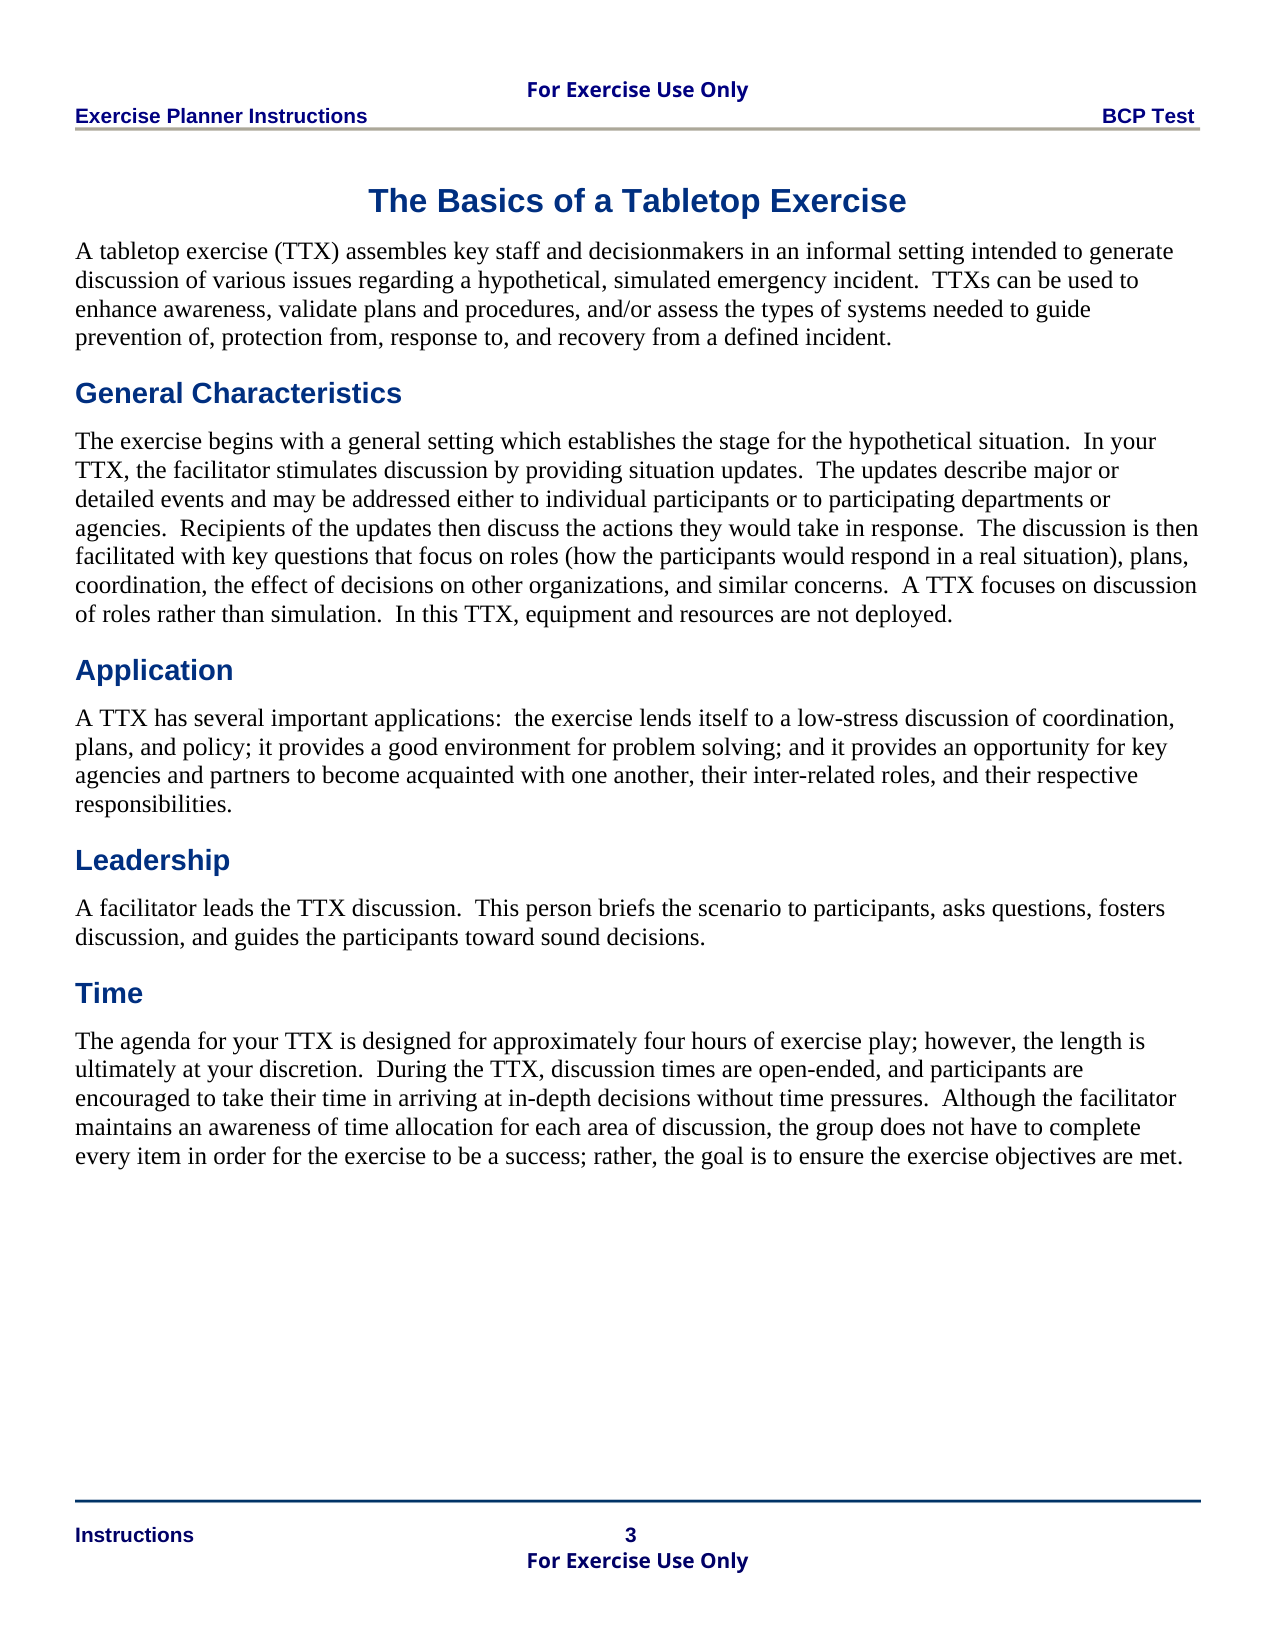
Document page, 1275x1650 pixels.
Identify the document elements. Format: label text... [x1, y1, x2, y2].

text A facilitator leads the TTX discussion. This person briefs the scenario to participants, asks questions, fosters discussion, and guides the participants toward sound decisions. [75, 893, 1200, 951]
text Application [75, 653, 1200, 686]
text The Basics of a Tabletop Exercise [75, 181, 1200, 219]
text Time [75, 976, 1200, 1009]
text A TTX has several important applications: the exercise lends itself to a low-stress discussion of coordination, plans, and policy; it provides a good environment for problem solving; and it provides an opportunity for key agencies and partners to become acquainted with one another, their inter-related roles, and their respective responsibilities. [75, 703, 1200, 818]
picture [75, 1493, 1201, 1510]
text General Characteristics [75, 376, 1200, 410]
text The agenda for your TTX is designed for approximately four hours of exercise play; however, the length is ultimately at your discretion. During the TTX, discussion times are open-ended, and participants are encouraged to take their time in arriving at in-depth decisions without time pressures. Although the facilitator maintains an awareness of time allocation for each area of discussion, the group does not have to complete every item in order for the exercise to be a success; rather, the goal is to ensure the exercise objectives are met. [75, 1026, 1200, 1169]
text A tabletop exercise (TTX) assembles key staff and decisionmakers in an informal setting intended to generate discussion of various issues regarding a hypothetical, simulated emergency incident. TTXs can be used to enhance awareness, validate plans and procedures, and/or assess the types of systems needed to guide prevention of, protection from, response to, and recovery from a defined incident. [75, 236, 1200, 351]
text The exercise begins with a general setting which establishes the stage for the hypothetical situation. In your TTX, the facilitator stimulates discussion by providing situation updates. The updates describe major or detailed events and may be addressed either to individual participants or to participating departments or agencies. Recipients of the updates then discuss the actions they would take in response. The discussion is then facilitated with key questions that focus on roles (how the participants would respond in a real situation), plans, coordination, the effect of decisions on other organizations, and similar concerns. A TTX focuses on discussion of roles rather than simulation. In this TTX, equipment and resources are not deployed. [75, 426, 1200, 628]
text Leadership [75, 843, 1200, 876]
